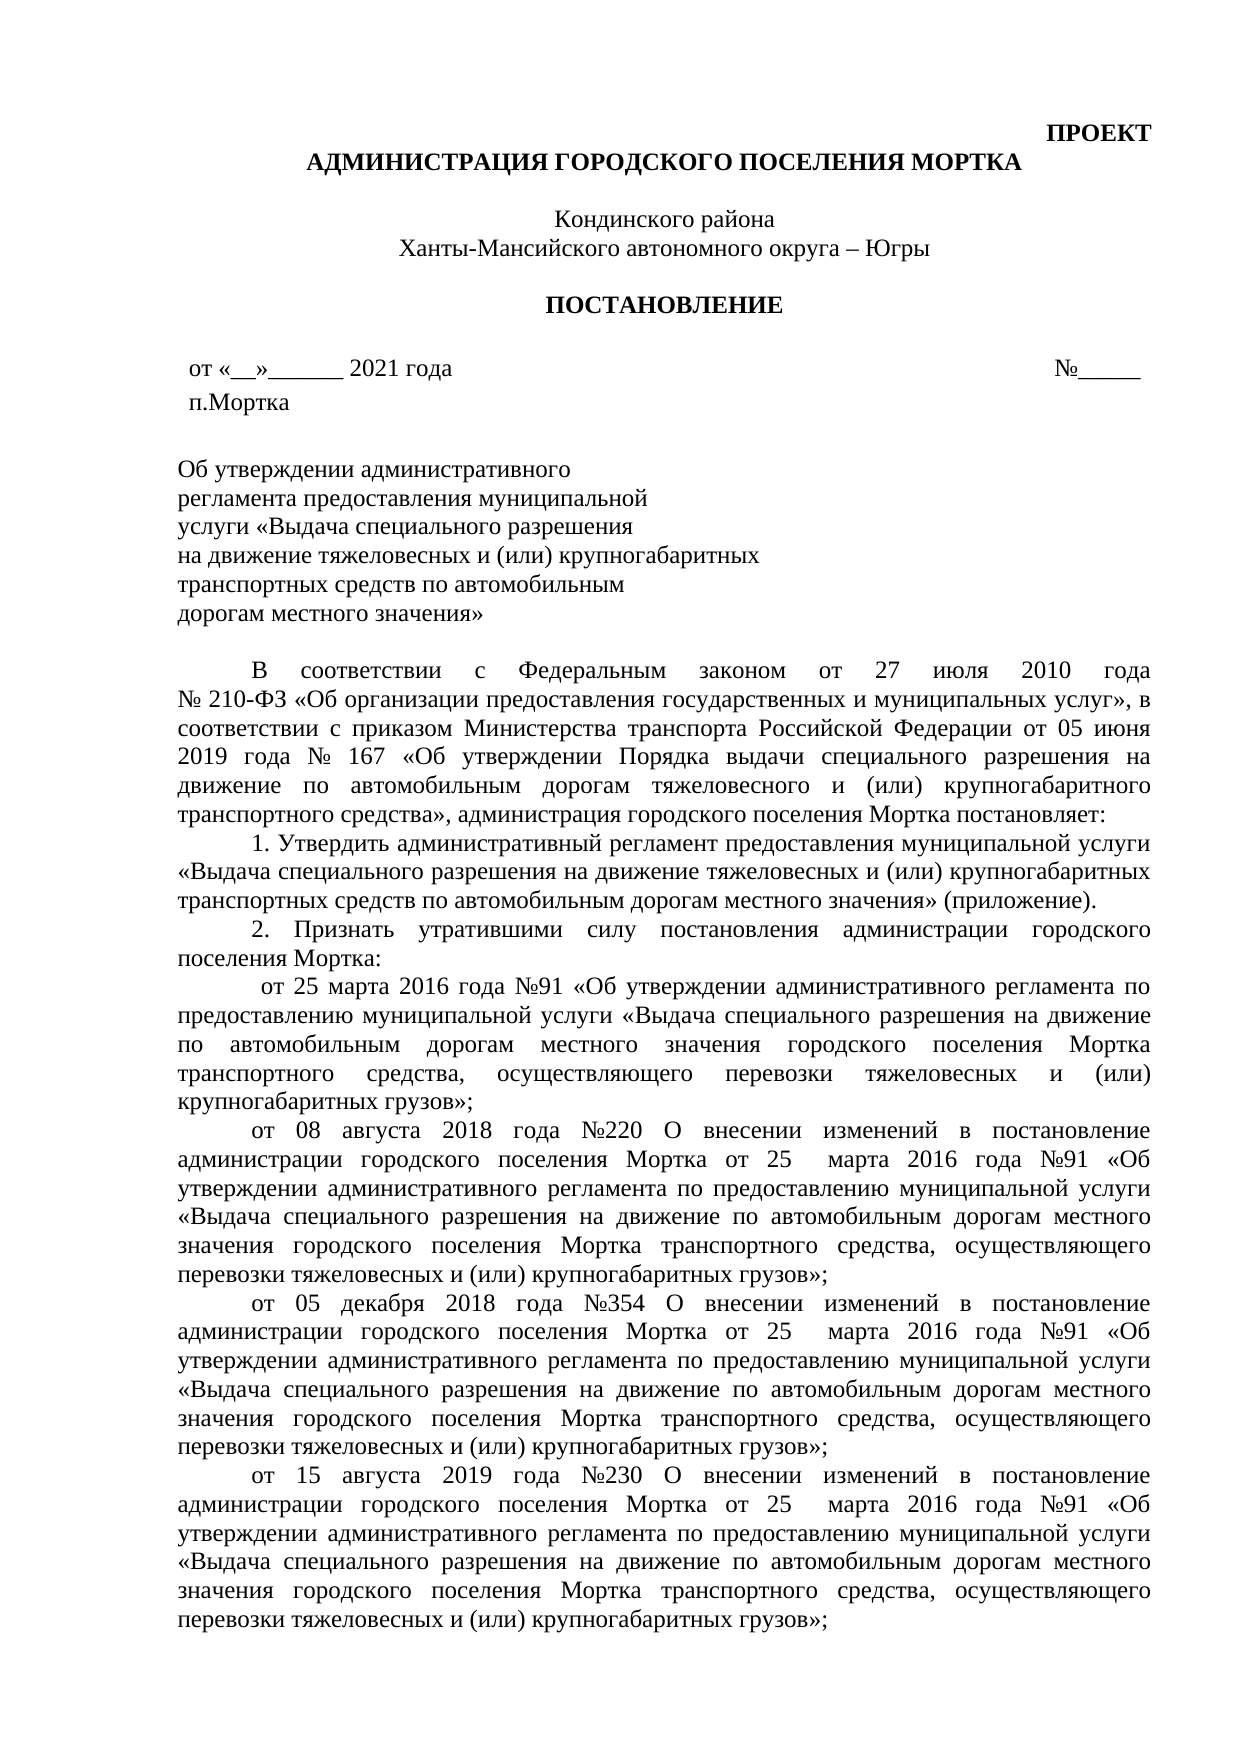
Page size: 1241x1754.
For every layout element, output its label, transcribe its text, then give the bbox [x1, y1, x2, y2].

text на движение тяжеловесных и (или) крупногабаритных [177, 540, 1152, 569]
title от 25 марта 2016 года №91 «Об утверждении административного регламента по предоставлению муниципальной услуги «Выдача специального разрешения на движение по автомобильным дорогам местного значения городского поселения Мортка транспортного средства, осуществляющего перевозки тяжеловесных и (или) крупногабаритных грузов»; [177, 971, 1152, 1115]
text Ханты-Мансийского автономного округа – Югры [177, 233, 1152, 262]
text Кондинского района [177, 204, 1152, 233]
text дорогам местного значения» [177, 598, 1152, 626]
text АДМИНИСТРАЦИЯ ГОРОДСКОГО ПОСЕЛЕНИЯ МОРТКА [177, 147, 1152, 176]
text В соответствии с Федеральным законом от 27 июля 2010 года № 210-ФЗ «Об организации предоставления государственных и муниципальных услуг», в соответствии с приказом Министерства транспорта Российской Федерации от 05 июня 2019 года № 167 «Об утверждении Порядка выдачи специального разрешения на движение по автомобильным дорогам тяжеловесного и (или) крупногабаритного транспортного средства», администрация городского поселения Мортка постановляет: [177, 655, 1152, 828]
title от 15 августа 2019 года №230 О внесении изменений в постановление администрации городского поселения Мортка от 25 марта 2016 года №91 «Об утверждении административного регламента по предоставлению муниципальной услуги «Выдача специального разрешения на движение по автомобильным дорогам местного значения городского поселения Мортка транспортного средства, осуществляющего перевозки тяжеловесных и (или) крупногабаритных грузов»; [177, 1460, 1152, 1633]
table_header от «__»______ 2021 года [177, 353, 665, 387]
table_header №_____ [665, 353, 1152, 387]
text транспортных средств по автомобильным [177, 569, 1152, 598]
text ПРОЕКТ [177, 118, 1152, 147]
title 2. Признать утратившими силу постановления администрации городского поселения Мортка: [177, 914, 1152, 971]
text Об утверждении административного [177, 454, 1152, 483]
table_cell п.Мортка [177, 387, 1152, 420]
title от 08 августа 2018 года №220 О внесении изменений в постановление администрации городского поселения Мортка от 25 марта 2016 года №91 «Об утверждении административного регламента по предоставлению муниципальной услуги «Выдача специального разрешения на движение по автомобильным дорогам местного значения городского поселения Мортка транспортного средства, осуществляющего перевозки тяжеловесных и (или) крупногабаритных грузов»; [177, 1115, 1152, 1288]
text регламента предоставления муниципальной [177, 483, 1152, 511]
title от 05 декабря 2018 года №354 О внесении изменений в постановление администрации городского поселения Мортка от 25 марта 2016 года №91 «Об утверждении административного регламента по предоставлению муниципальной услуги «Выдача специального разрешения на движение по автомобильным дорогам местного значения городского поселения Мортка транспортного средства, осуществляющего перевозки тяжеловесных и (или) крупногабаритных грузов»; [177, 1288, 1152, 1460]
text 1. Утвердить административный регламент предоставления муниципальной услуги «Выдача специального разрешения на движение тяжеловесных и (или) крупногабаритных транспортных средств по автомобильным дорогам местного значения» (приложение). [177, 828, 1152, 914]
text услуги «Выдача специального разрешения [177, 511, 1152, 540]
text ПОСТАНОВЛЕНИЕ [177, 291, 1152, 319]
